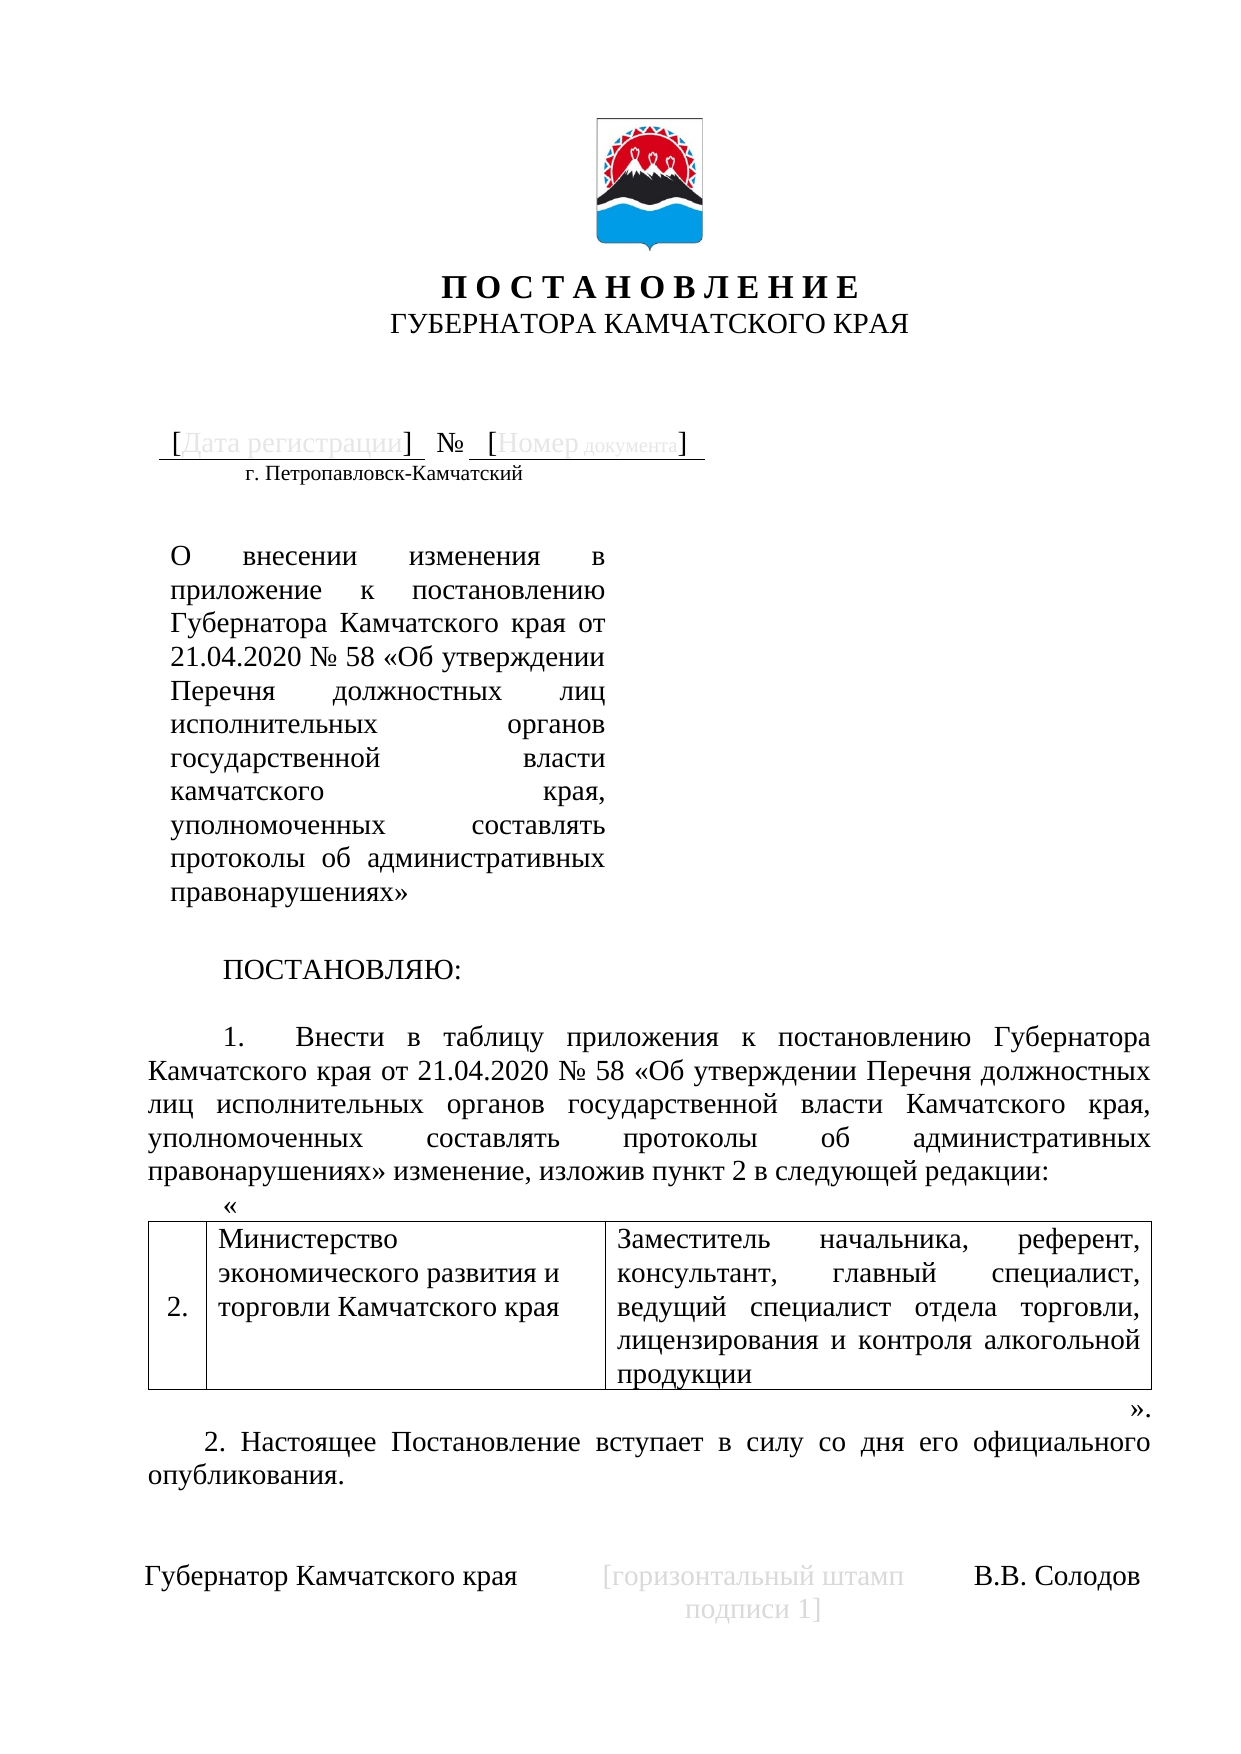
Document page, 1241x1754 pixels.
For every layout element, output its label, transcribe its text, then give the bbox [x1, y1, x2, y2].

text г. Петропавловск-Камчатский [148, 460, 1152, 503]
table_header В.В. Солодов [960, 1558, 1152, 1625]
list Внести в таблицу приложения к постановлению Губернатора Камчатского края от 21.04.2020 № 58 «Об утверждении Перечня должностных лиц исполнительных органов государственной власти Камчатского края, уполномоченных составлять протоколы об административных правонарушениях» изменение, изложив пункт 2 в следующей редакции: [148, 1019, 1152, 1187]
table_header Заместитель начальника, референт, консультант, главный специалист, ведущий специалист отдела торговли, лицензирования и контроля алкогольной продукции [606, 1222, 1151, 1389]
table_header № [425, 426, 469, 459]
table_header О внесении изменения в приложение к постановлению Губернатора Камчатского края от 21.04.2020 № 58 «Об утверждении Перечня должностных лиц исполнительных органов государственной власти камчатского края, уполномоченных составлять протоколы об административных правонарушениях» [159, 527, 617, 919]
title ГУБЕРНАТОРА КАМЧАТСКОГО КРАЯ [148, 306, 1152, 339]
text « [148, 1187, 1152, 1221]
text ПОСТАНОВЛЯЮ: [148, 952, 1152, 986]
table_header 2. [149, 1222, 206, 1389]
title П О С Т А Н О В Л Е Н И Е [148, 267, 1152, 306]
picture [596, 118, 703, 251]
text ». [148, 1390, 1152, 1424]
text 2. Настоящее Постановление вступает в силу со дня его официального опубликования. [148, 1424, 1152, 1491]
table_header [546, 1558, 960, 1625]
table_header [Дата регистрации] [159, 426, 425, 459]
table_header [Номер документа] [469, 426, 705, 459]
table_header Министерство экономического развития и торговли Камчатского края [207, 1222, 605, 1389]
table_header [133, 1558, 546, 1625]
